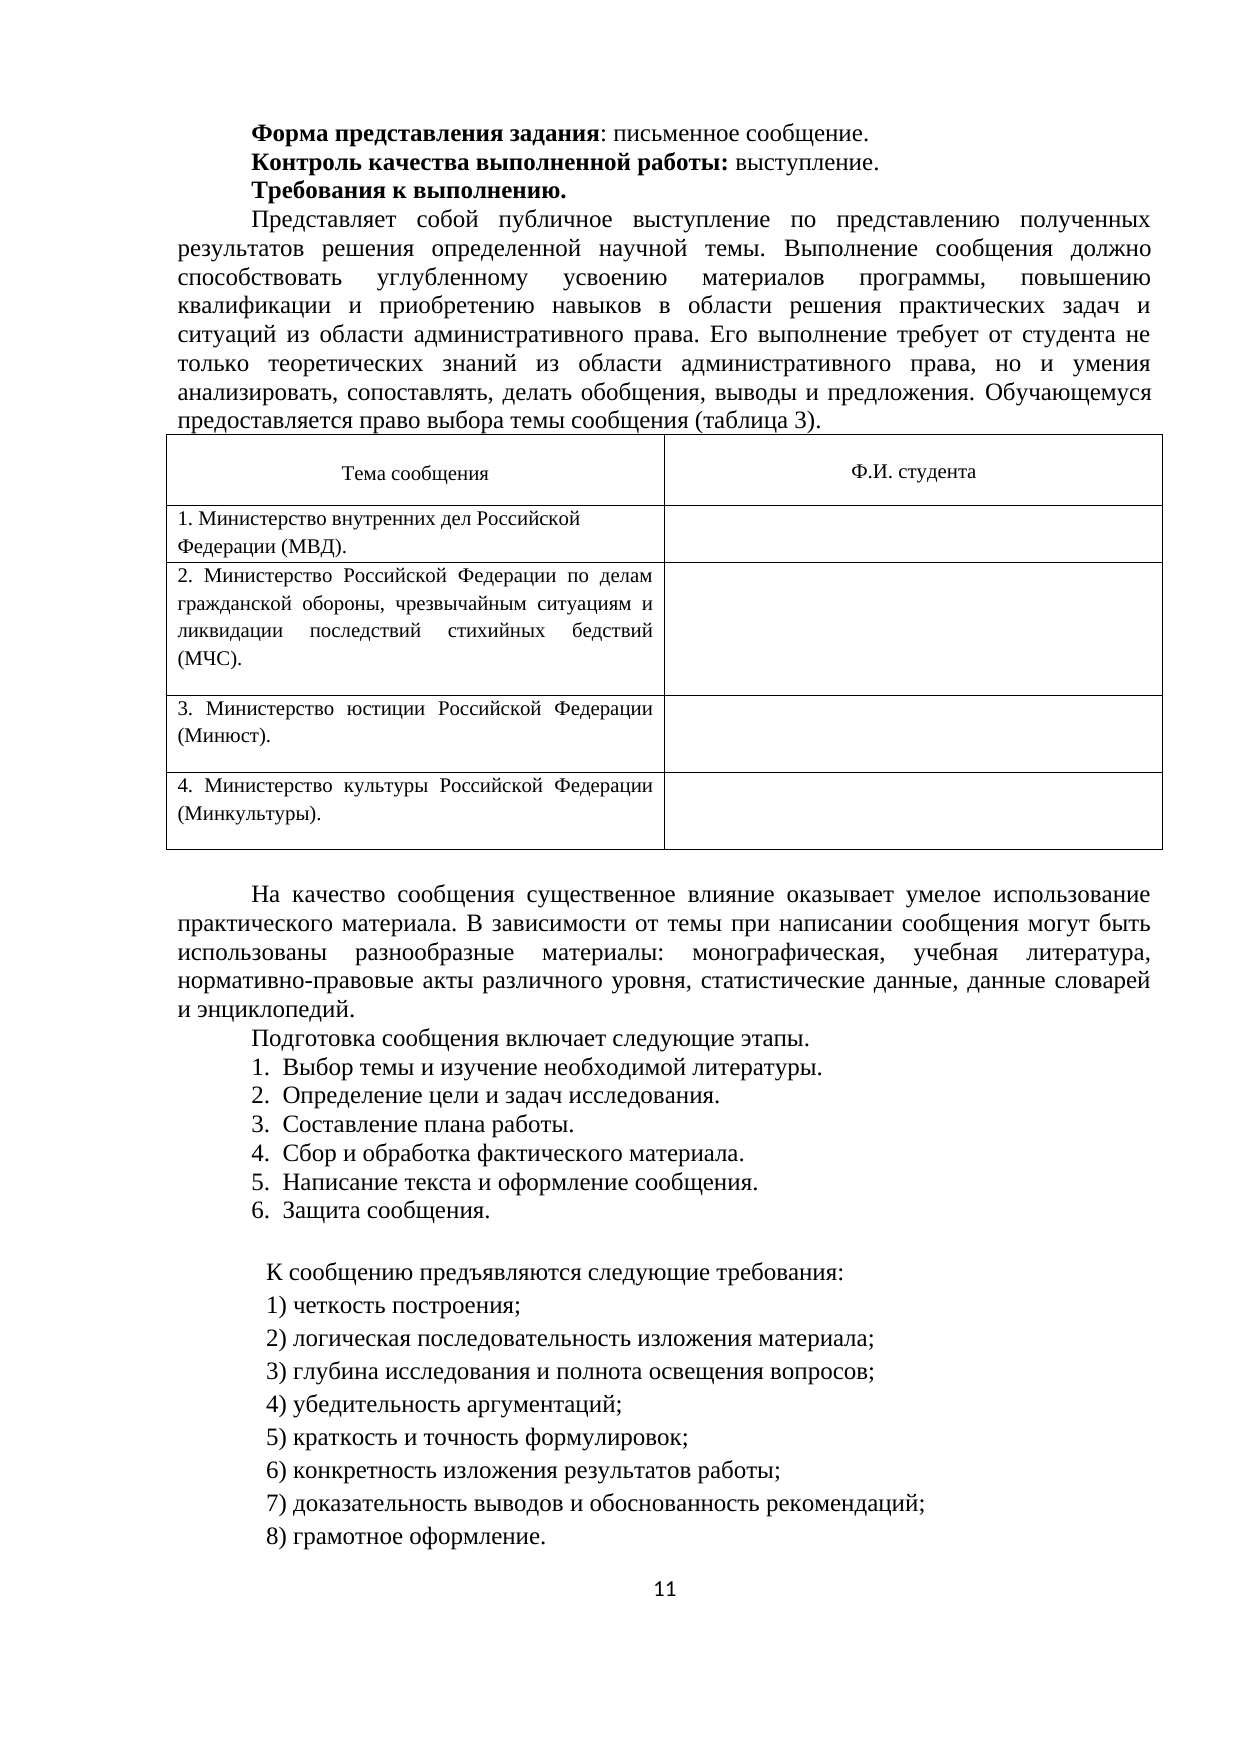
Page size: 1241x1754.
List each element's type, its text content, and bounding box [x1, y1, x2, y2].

text 1. Выбор темы и изучение необходимой литературы. [177, 1052, 1152, 1080]
text Подготовка сообщения включает следующие этапы. [177, 1023, 1152, 1052]
table_cell 2. Министерство Российской Федерации по делам гражданской обороны, чрезвычайным ситуациям и ликвидации последствий стихийных бедствий (МЧС). [167, 563, 664, 694]
table_cell [665, 506, 1162, 562]
text 2) логическая последовательность изложения материала; [177, 1323, 1152, 1352]
text 1) четкость построения; [177, 1290, 1152, 1319]
text Форма представления задания: письменное сообщение. [177, 118, 1152, 147]
table_cell 1. Министерство внутренних дел Российской Федерации (МВД). [167, 506, 664, 562]
table_cell [665, 696, 1162, 772]
table_cell 4. Министерство культуры Российской Федерации (Минкультуры). [167, 773, 664, 849]
text 2. Определение цели и задач исследования. [177, 1080, 1152, 1109]
text На качество сообщения существенное влияние оказывает умелое использование практического материала. В зависимости от темы при написании сообщения могут быть использованы разнообразные материалы: монографическая, учебная литература, нормативно-правовые акты различного уровня, статистические данные, данные словарей и энциклопедий. [177, 879, 1152, 1023]
table_header Тема сообщения [167, 435, 664, 505]
table_header Ф.И. студента [665, 435, 1162, 505]
text 4) убедительность аргументаций; [177, 1389, 1152, 1418]
text Требования к выполнению. [177, 176, 1152, 204]
text 6) конкретность изложения результатов работы; [177, 1455, 1152, 1484]
table_cell [665, 563, 1162, 694]
text 5. Написание текста и оформление сообщения. [177, 1167, 1152, 1195]
text Контроль качества выполненной работы: выступление. [177, 147, 1152, 176]
table_cell [665, 773, 1162, 849]
text 3) глубина исследования и полнота освещения вопросов; [177, 1356, 1152, 1385]
table_cell 3. Министерство юстиции Российской Федерации (Минюст). [167, 696, 664, 772]
text Представляет собой публичное выступление по представлению полученных результатов решения определенной научной темы. Выполнение сообщения должно способствовать углубленному усвоению материалов программы, повышению квалификации и приобретению навыков в области решения практических задач и ситуаций из области административного права. Его выполнение требует от студента не только теоретических знаний из области административного права, но и умения анализировать, сопоставлять, делать обобщения, выводы и предложения. Обучающемуся предоставляется право выбора темы сообщения (таблица 3). [177, 204, 1152, 434]
text 3. Составление плана работы. [177, 1109, 1152, 1138]
text 5) краткость и точность формулировок; [177, 1422, 1152, 1451]
text 6. Защита сообщения. [177, 1195, 1152, 1224]
text 8) грамотное оформление. [177, 1521, 1152, 1550]
text 7) доказательность выводов и обоснованность рекомендаций; [177, 1488, 1152, 1517]
text 4. Сбор и обработка фактического материала. [177, 1138, 1152, 1167]
text К сообщению предъявляются следующие требования: [177, 1257, 1152, 1286]
